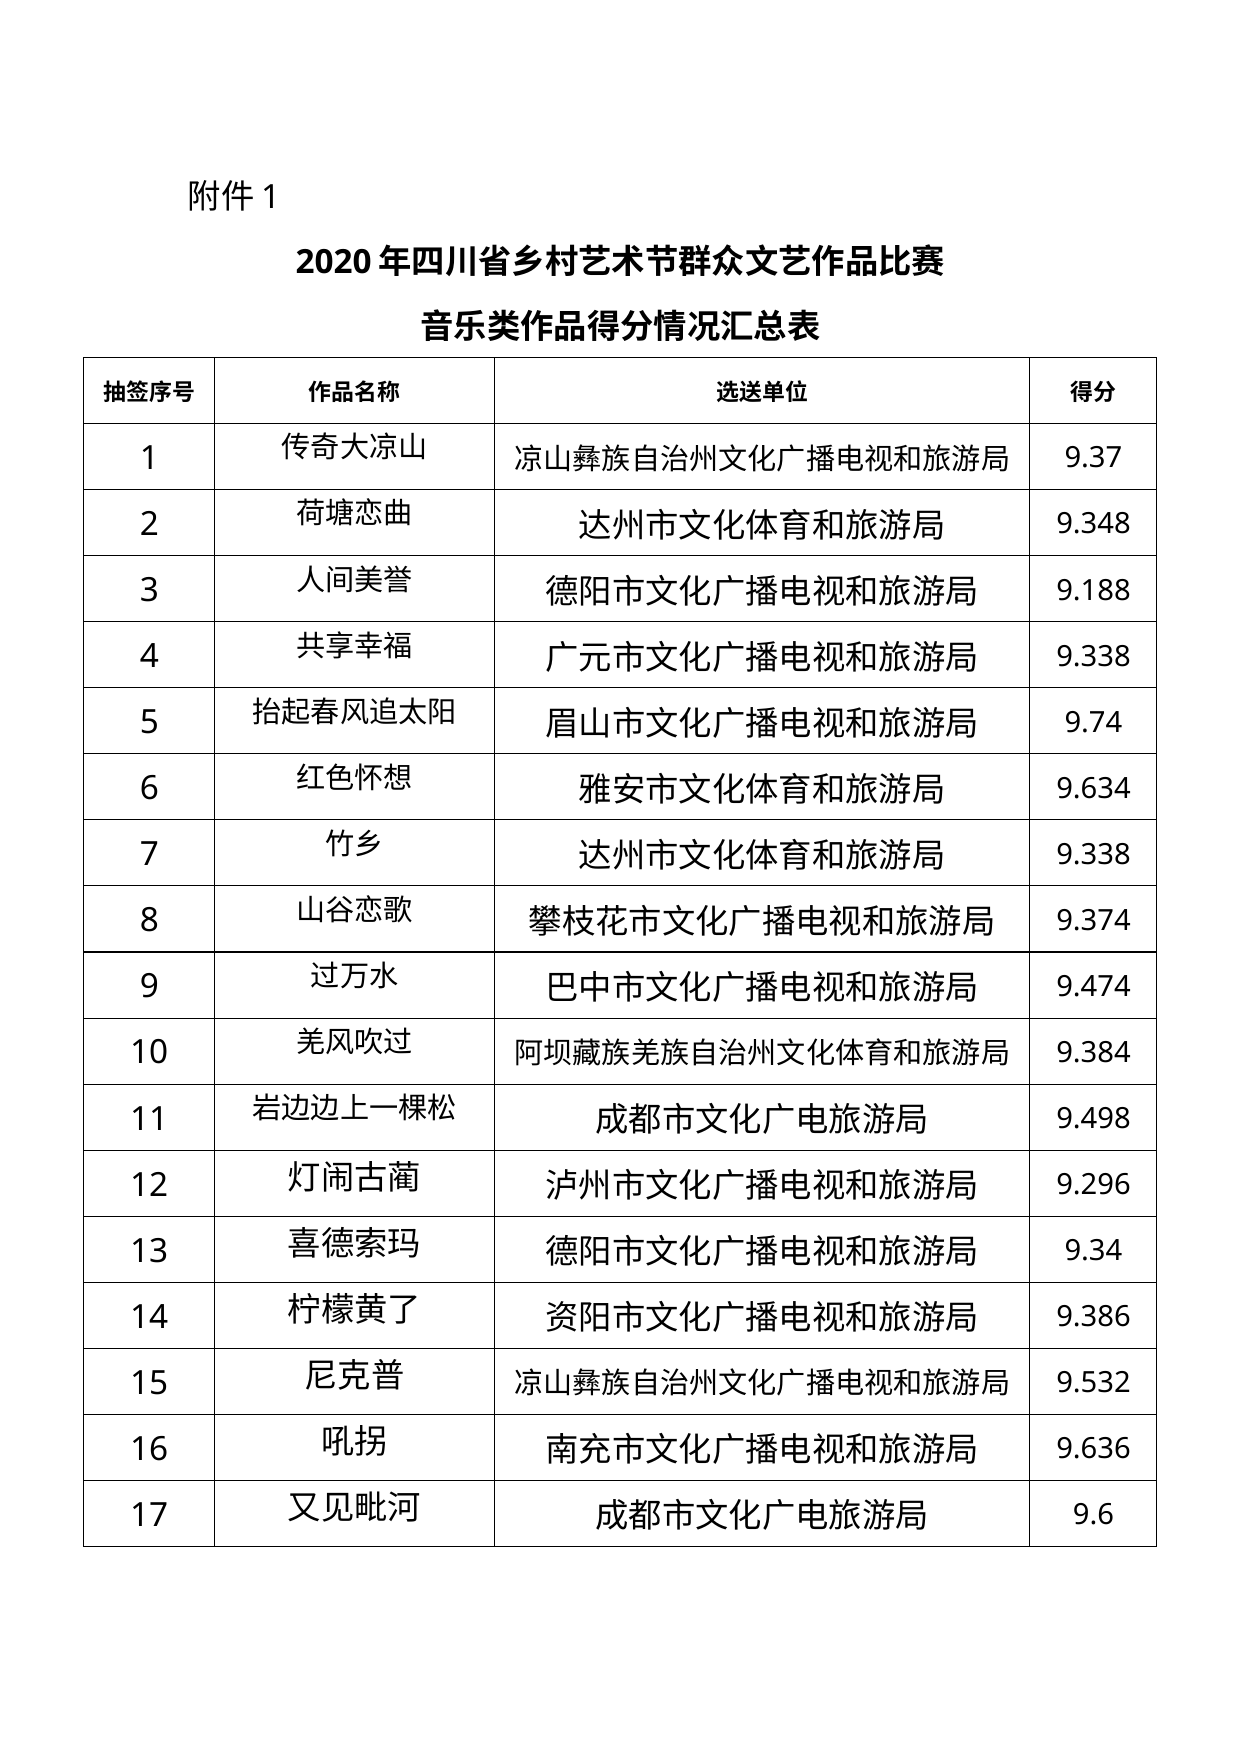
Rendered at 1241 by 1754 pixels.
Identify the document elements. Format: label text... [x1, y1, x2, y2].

table_cell 资阳市文化广播电视和旅游局 [495, 1283, 1029, 1348]
table_cell 17 [84, 1481, 214, 1546]
table_cell 竹乡 [215, 820, 494, 885]
table_cell 9.338 [1030, 820, 1156, 885]
table_header 得分 [1030, 358, 1156, 423]
table_cell 1 [84, 424, 214, 489]
table_cell 9.386 [1030, 1283, 1156, 1348]
table_cell 9.338 [1030, 622, 1156, 687]
table_cell 9.636 [1030, 1415, 1156, 1480]
table_cell 德阳市文化广播电视和旅游局 [495, 556, 1029, 621]
table_header 选送单位 [495, 358, 1029, 423]
table_cell 9.348 [1030, 490, 1156, 555]
table_cell 荷塘恋曲 [215, 490, 494, 555]
table_cell 眉山市文化广播电视和旅游局 [495, 688, 1029, 753]
table_cell 红色怀想 [215, 754, 494, 819]
table_cell 南充市文化广播电视和旅游局 [495, 1415, 1029, 1480]
table_cell 泸州市文化广播电视和旅游局 [495, 1151, 1029, 1216]
table_cell 人间美誉 [215, 556, 494, 621]
table_cell 10 [84, 1019, 214, 1083]
table_cell 4 [84, 622, 214, 687]
table_cell 巴中市文化广播电视和旅游局 [495, 953, 1029, 1017]
text 音乐类作品得分情况汇总表 [187, 292, 1053, 357]
table_cell 抬起春风追太阳 [215, 688, 494, 753]
table_cell 14 [84, 1283, 214, 1348]
table_cell 传奇大凉山 [215, 424, 494, 489]
text 2020年四川省乡村艺术节群众文艺作品比赛 [187, 227, 1053, 292]
table_cell 成都市文化广电旅游局 [495, 1085, 1029, 1149]
table_cell 9.296 [1030, 1151, 1156, 1216]
table_cell 9.34 [1030, 1217, 1156, 1282]
table_cell 凉山彝族自治州文化广播电视和旅游局 [495, 424, 1029, 489]
table_cell 尼克普 [215, 1349, 494, 1414]
table_cell 3 [84, 556, 214, 621]
table_cell 攀枝花市文化广播电视和旅游局 [495, 886, 1029, 951]
table_cell 9.474 [1030, 953, 1156, 1017]
table_cell 吼拐 [215, 1415, 494, 1480]
table_cell 又见毗河 [215, 1481, 494, 1546]
table_cell 岩边边上一棵松 [215, 1085, 494, 1149]
table_cell 9.37 [1030, 424, 1156, 489]
table_cell 16 [84, 1415, 214, 1480]
table_cell 雅安市文化体育和旅游局 [495, 754, 1029, 819]
table_cell 9.188 [1030, 556, 1156, 621]
table_cell 2 [84, 490, 214, 555]
table_cell 达州市文化体育和旅游局 [495, 820, 1029, 885]
table_cell 成都市文化广电旅游局 [495, 1481, 1029, 1546]
text 附件1 [187, 162, 1053, 227]
table_cell 9.74 [1030, 688, 1156, 753]
table_cell 广元市文化广播电视和旅游局 [495, 622, 1029, 687]
table_cell 12 [84, 1151, 214, 1216]
table_cell 喜德索玛 [215, 1217, 494, 1282]
table_header 作品名称 [215, 358, 494, 423]
table_cell 13 [84, 1217, 214, 1282]
table_cell 阿坝藏族羌族自治州文化体育和旅游局 [495, 1019, 1029, 1083]
table_cell 9.532 [1030, 1349, 1156, 1414]
table_cell 7 [84, 820, 214, 885]
table_cell 15 [84, 1349, 214, 1414]
table_cell 9.384 [1030, 1019, 1156, 1083]
table_cell 凉山彝族自治州文化广播电视和旅游局 [495, 1349, 1029, 1414]
table_cell 羌风吹过 [215, 1019, 494, 1083]
table_cell 山谷恋歌 [215, 886, 494, 951]
table_cell 达州市文化体育和旅游局 [495, 490, 1029, 555]
table_cell 共享幸福 [215, 622, 494, 687]
table_cell 9.6 [1030, 1481, 1156, 1546]
table_cell 9.634 [1030, 754, 1156, 819]
table_cell 11 [84, 1085, 214, 1149]
table_cell 灯闹古蔺 [215, 1151, 494, 1216]
table_cell 8 [84, 886, 214, 951]
table_cell 9 [84, 953, 214, 1017]
table_cell 6 [84, 754, 214, 819]
table_header 抽签序号 [84, 358, 214, 423]
table_cell 5 [84, 688, 214, 753]
table_cell 9.498 [1030, 1085, 1156, 1149]
table_cell 柠檬黄了 [215, 1283, 494, 1348]
table_cell 9.374 [1030, 886, 1156, 951]
table_cell 德阳市文化广播电视和旅游局 [495, 1217, 1029, 1282]
table_cell 过万水 [215, 953, 494, 1017]
